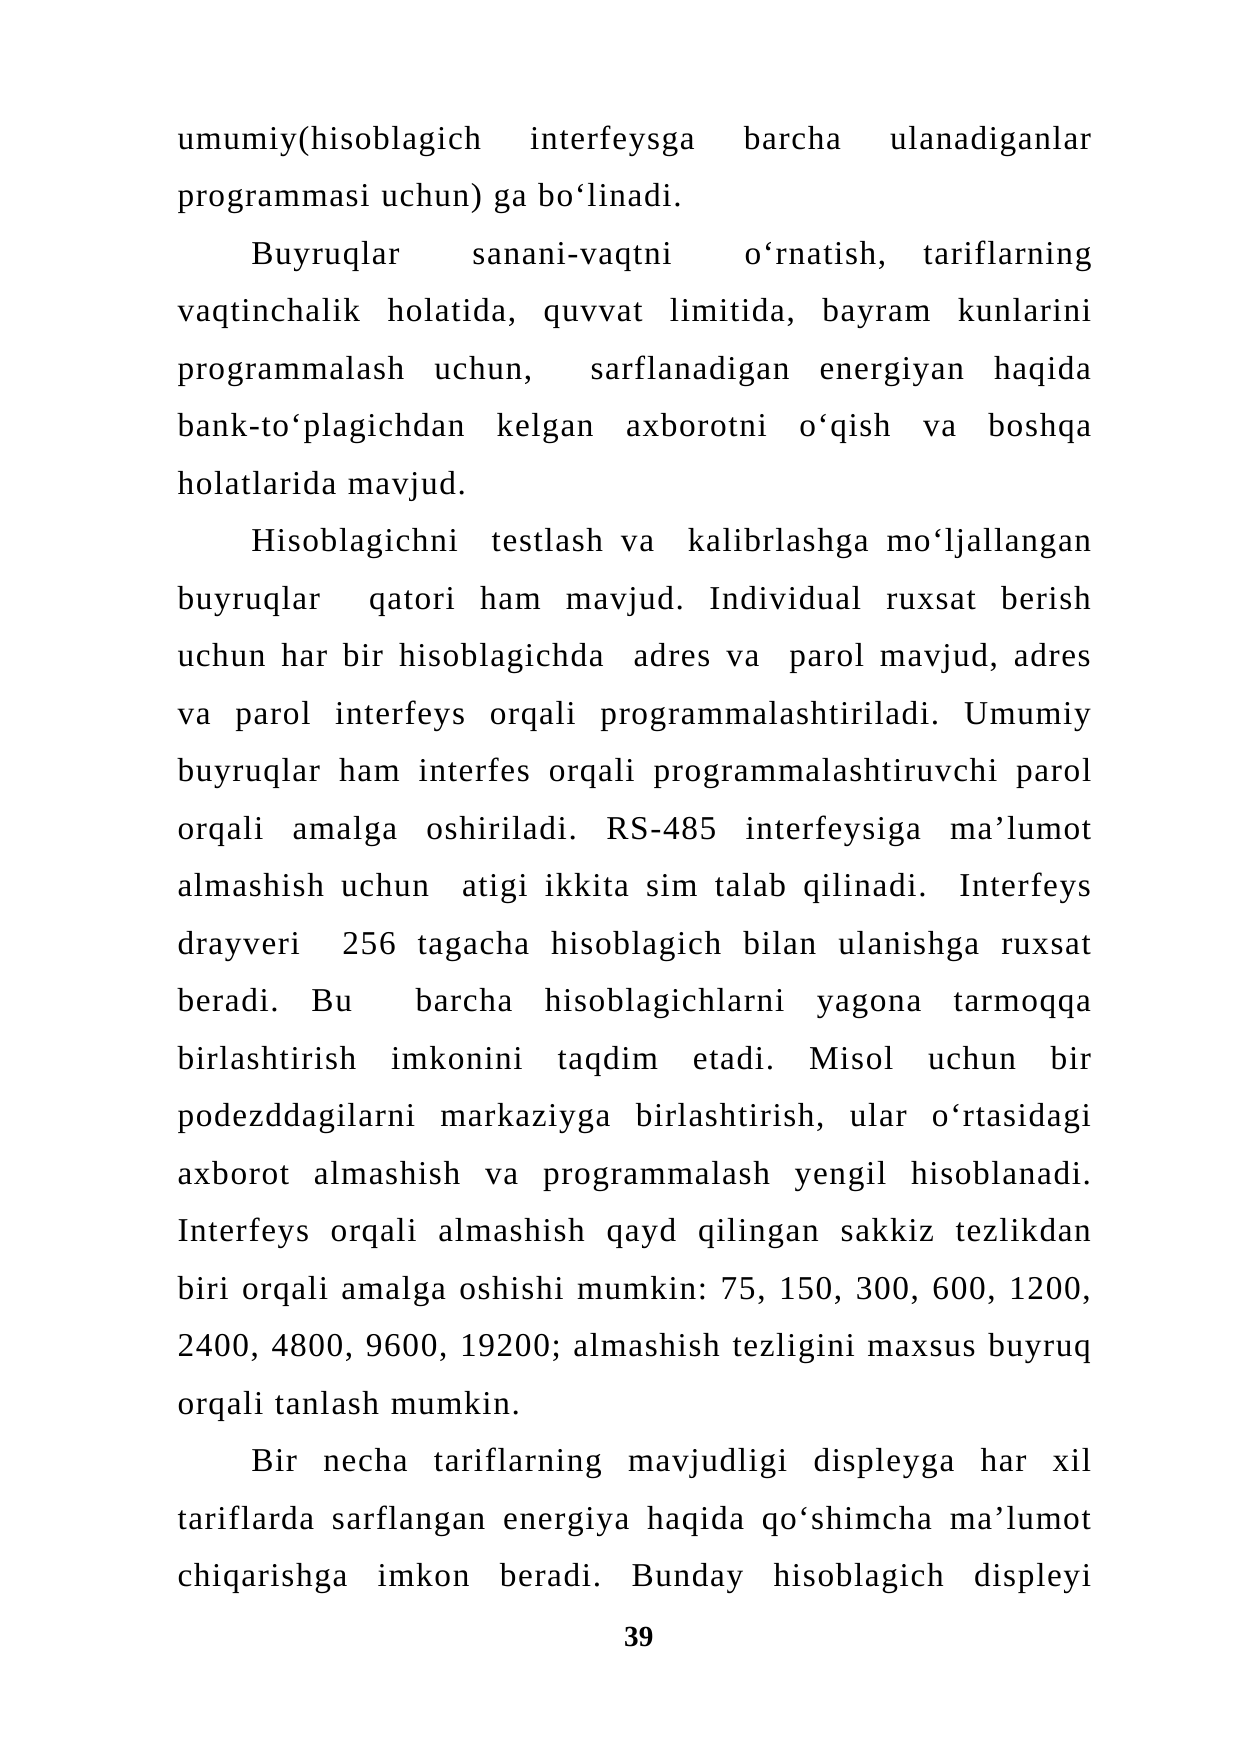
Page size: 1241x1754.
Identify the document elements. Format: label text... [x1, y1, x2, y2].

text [177, 1441, 1092, 1594]
text Buyruqlar sanani-vaqtni o‘rnatish, tariflarning vaqtinchalik holatida, quvvat limitida, bayram kunlarini programmalash uchun, sarflanadigan energiyan haqida bank-to‘plagichdan kelgan axborotni o‘qish va boshqa holatlarida mavjud. [177, 233, 1092, 501]
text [177, 118, 1092, 214]
text Hisoblagichni testlash va kalibrlashga mo‘ljallangan buyruqlar qatori ham mavjud. Individual ruxsat berish uchun har bir hisoblagichda adres va parol mavjud, adres va parol interfeys orqali programmalashtiriladi. Umumiy buyruqlar ham interfes orqali programmalashtiruvchi parol orqali amalga oshiriladi. RS-485 interfeysiga ma’lumot almashish uchun atigi ikkita sim talab qilinadi. Interfeys drayveri 256 tagacha hisoblagich bilan ulanishga ruxsat beradi. Bu barcha hisoblagichlarni yagona tarmoqqa birlashtirish imkonini taqdim etadi. Misol uchun bir podezddagilarni markaziyga birlashtirish, ular o‘rtasidagi axborot almashish va programmalash yengil hisoblanadi. Interfeys orqali almashish qayd qilingan sakkiz tezlikdan biri orqali amalga oshishi mumkin: 75, 150, 300, 600, 1200, 2400, 4800, 9600, 19200; almashish tezligini maxsus buyruq orqali tanlash mumkin. [177, 521, 1092, 1421]
